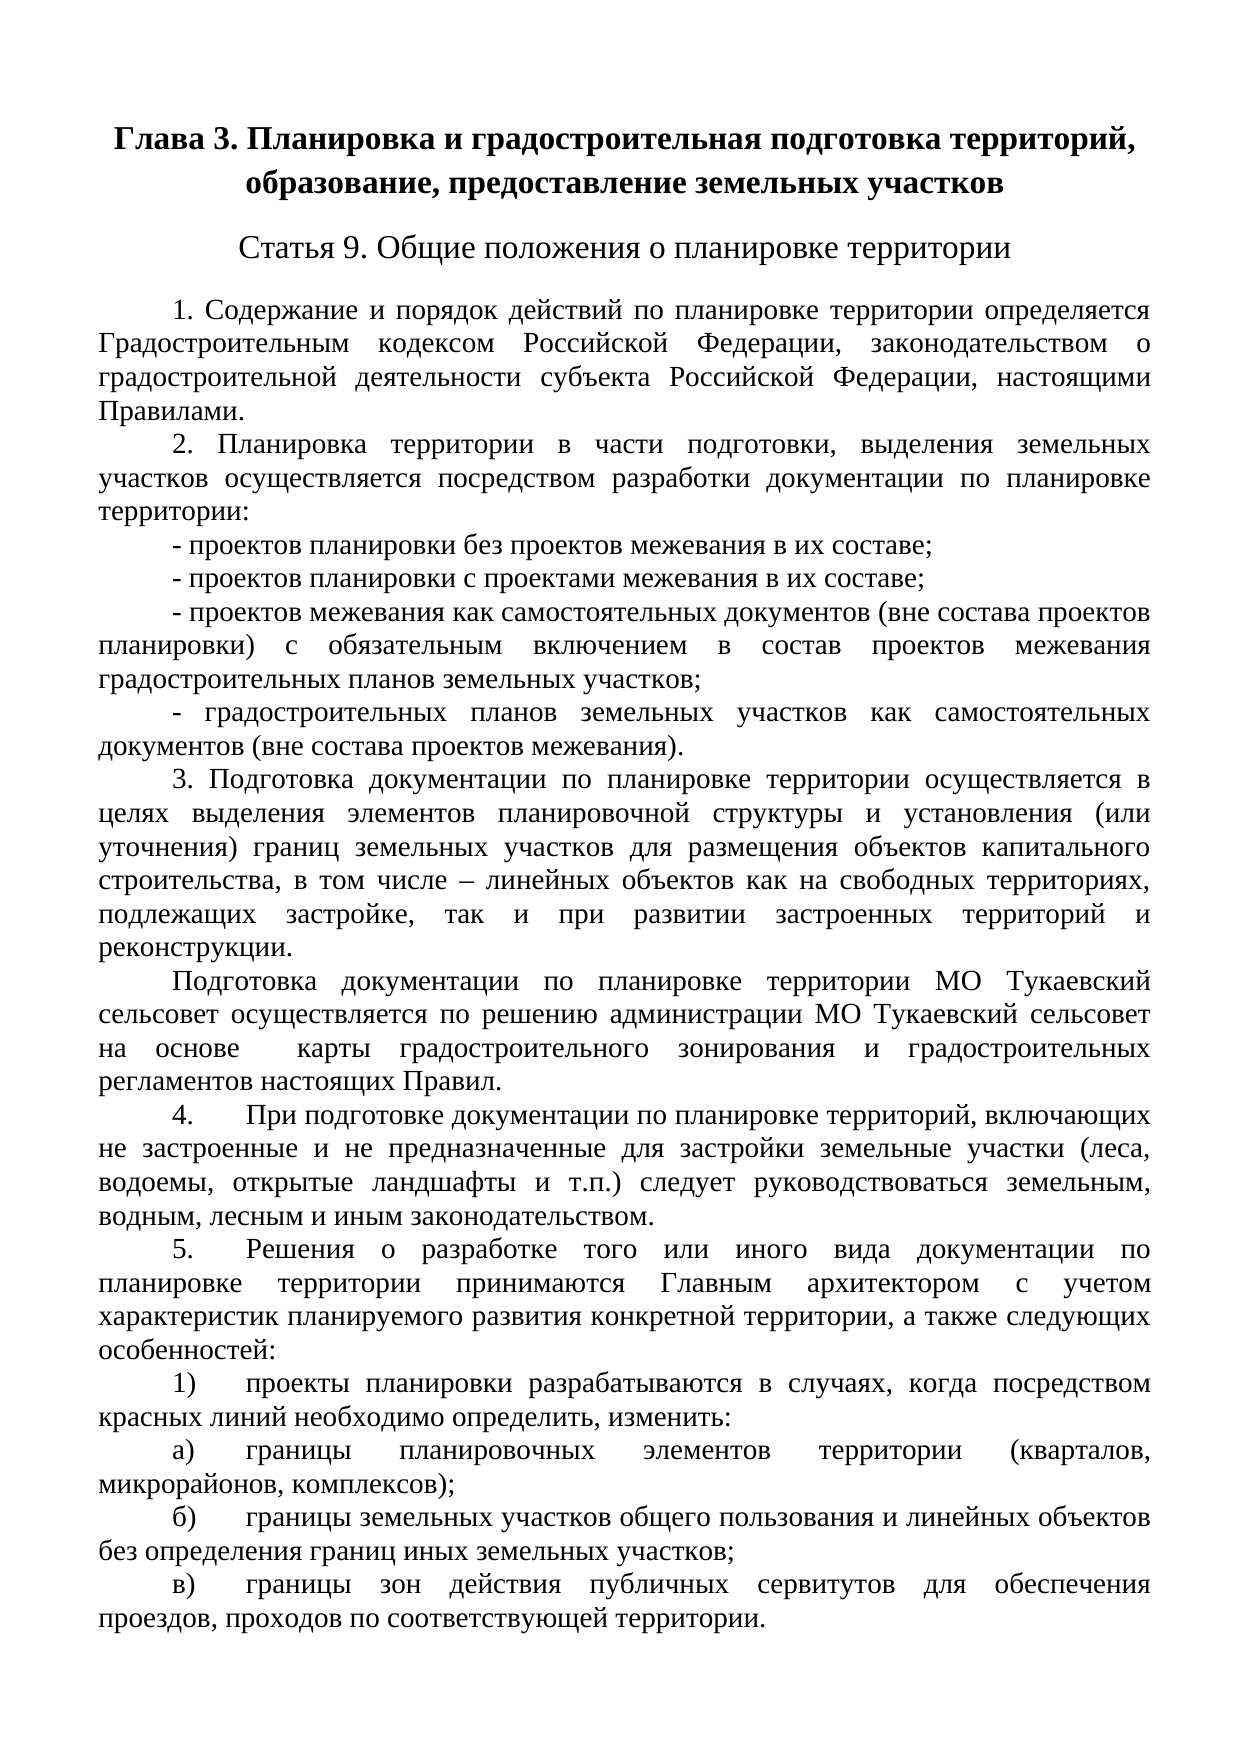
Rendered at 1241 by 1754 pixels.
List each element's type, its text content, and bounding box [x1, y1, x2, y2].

text 2. Планировка территории в части подготовки, выделения земельных участков осуществляется посредством разработки документации по планировке территории: [98, 426, 1152, 527]
text Глава 3. Планировка и градостроительная подготовка территорий, образование, предоставление земельных участков [98, 118, 1152, 201]
text б) границы земельных участков общего пользования и линейных объектов без определения границ иных земельных участков; [98, 1499, 1152, 1567]
text 1) проекты планировки разрабатываются в случаях, когда посредством красных линий необходимо определить, изменить: [98, 1365, 1152, 1432]
text 4. При подготовке документации по планировке территорий, включающих не застроенные и не предназначенные для застройки земельные участки (леса, водоемы, открытые ландшафты и т.п.) следует руководствоваться земельным, водным, лесным и иным законодательством. [98, 1097, 1152, 1231]
text а) границы планировочных элементов территории (кварталов, микрорайонов, комплексов); [98, 1432, 1152, 1499]
text - проектов планировки с проектами межевания в их составе; [98, 560, 1152, 594]
text - проектов планировки без проектов межевания в их составе; [98, 527, 1152, 560]
text - градостроительных планов земельных участков как самостоятельных документов (вне состава проектов межевания). [98, 694, 1152, 762]
text - проектов межевания как самостоятельных документов (вне состава проектов планировки) с обязательным включением в состав проектов межевания градостроительных планов земельных участков; [98, 594, 1152, 694]
text 1. Содержание и порядок действий по планировке территории определяется Градостроительным кодексом Российской Федерации, законодательством о градостроительной деятельности субъекта Российской Федерации, настоящими Правилами. [98, 292, 1152, 426]
text Статья 9. Общие положения о планировке территории [98, 227, 1152, 265]
text Подготовка документации по планировке территории МО Тукаевский сельсовет осуществляется по решению администрации МО Тукаевский сельсовет на основе карты градостроительного зонирования и градостроительных регламентов настоящих Правил. [98, 963, 1152, 1097]
text 5. Решения о разработке того или иного вида документации по планировке территории принимаются Главным архитектором с учетом характеристик планируемого развития конкретной территории, а также следующих особенностей: [98, 1231, 1152, 1365]
text в) границы зон действия публичных сервитутов для обеспечения проездов, проходов по соответствующей территории. [98, 1567, 1152, 1634]
text 3. Подготовка документации по планировке территории осуществляется в целях выделения элементов планировочной структуры и установления (или уточнения) границ земельных участков для размещения объектов капитального строительства, в том числе – линейных объектов как на свободных территориях, подлежащих застройке, так и при развитии застроенных территорий и реконструкции. [98, 762, 1152, 963]
